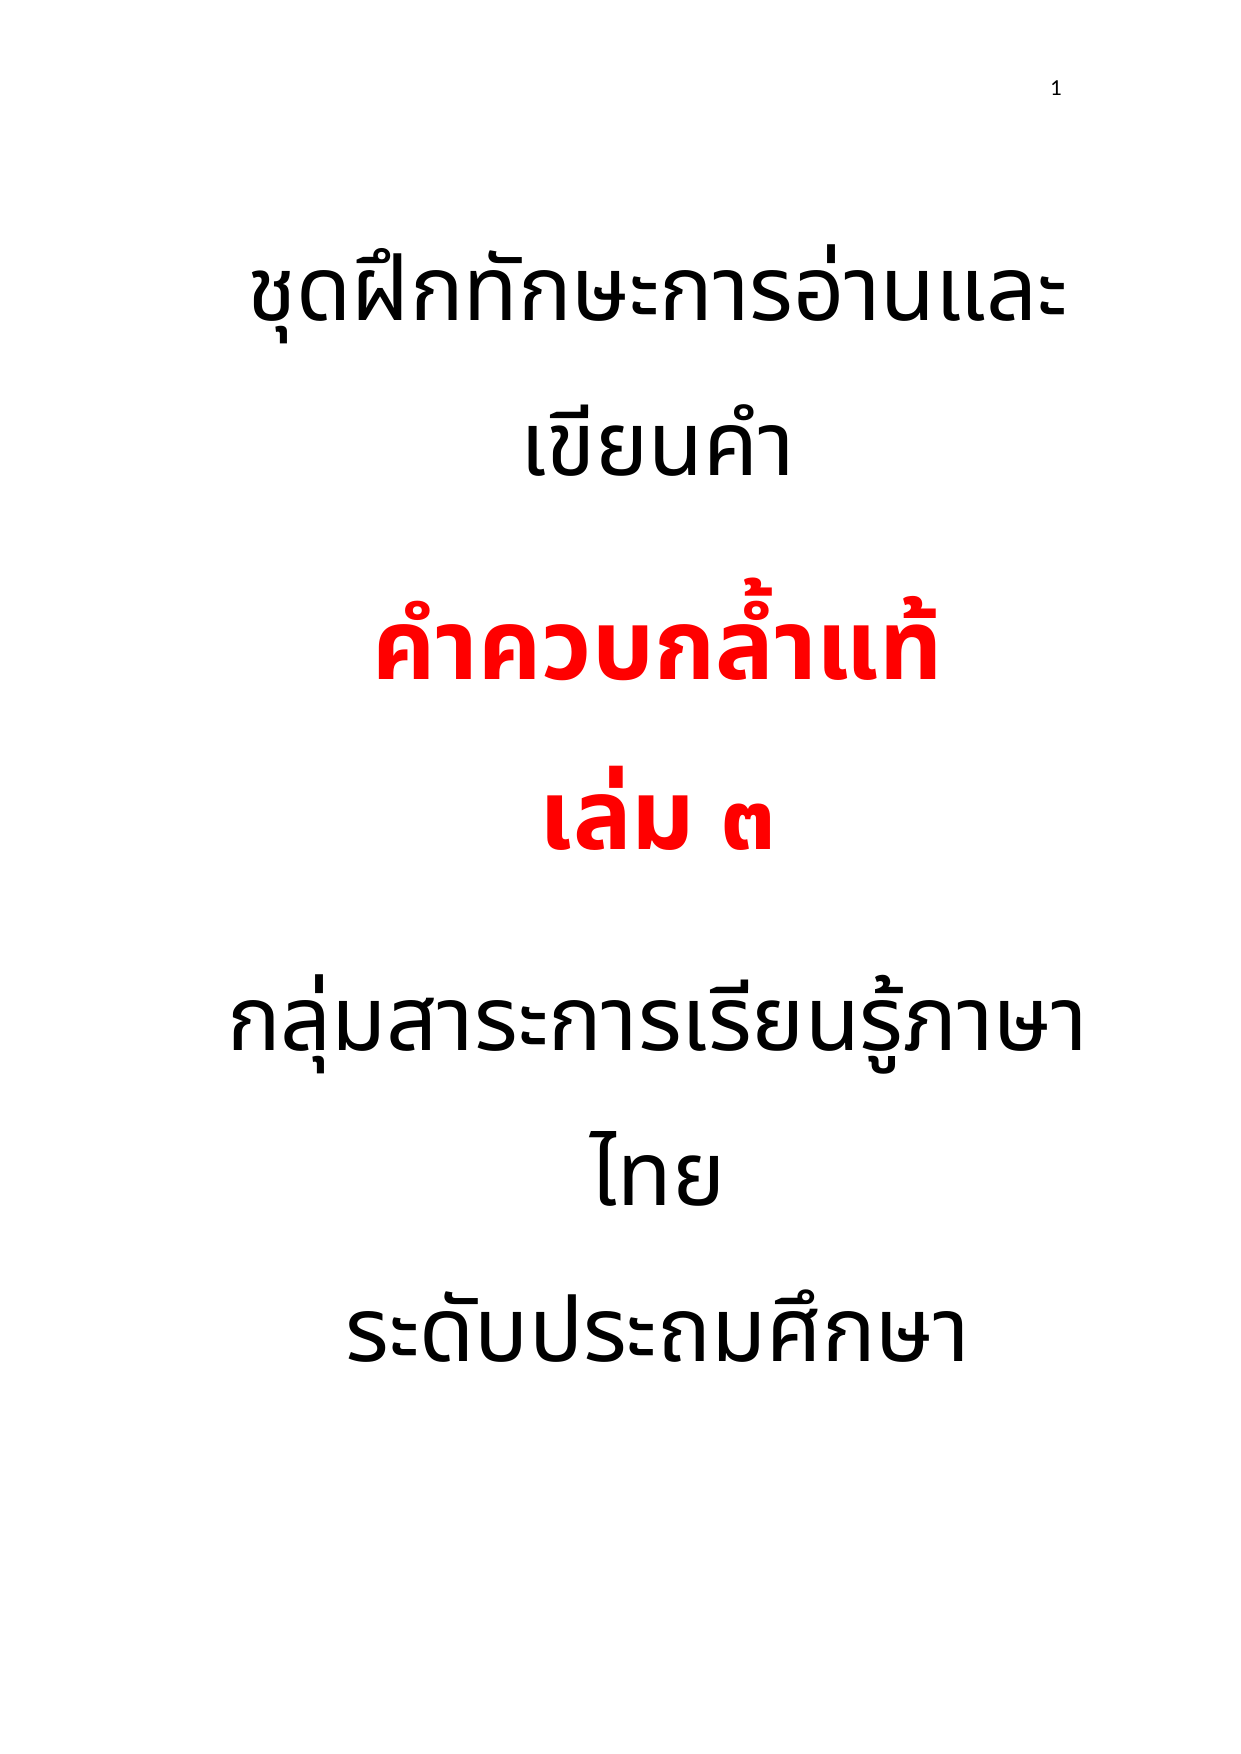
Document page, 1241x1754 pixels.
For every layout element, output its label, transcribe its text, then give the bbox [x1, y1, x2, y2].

text กลุ่มสาระการเรียนรู้ภาษาไทย [225, 955, 1090, 1246]
text ระดับประถมศึกษา [225, 1266, 1090, 1402]
text คำควบกล้ำแท้ [225, 576, 1090, 723]
text เล่ม ๓ [225, 746, 1090, 894]
text ชุดฝึกทักษะการอ่านและเขียนคำ [225, 225, 1090, 516]
